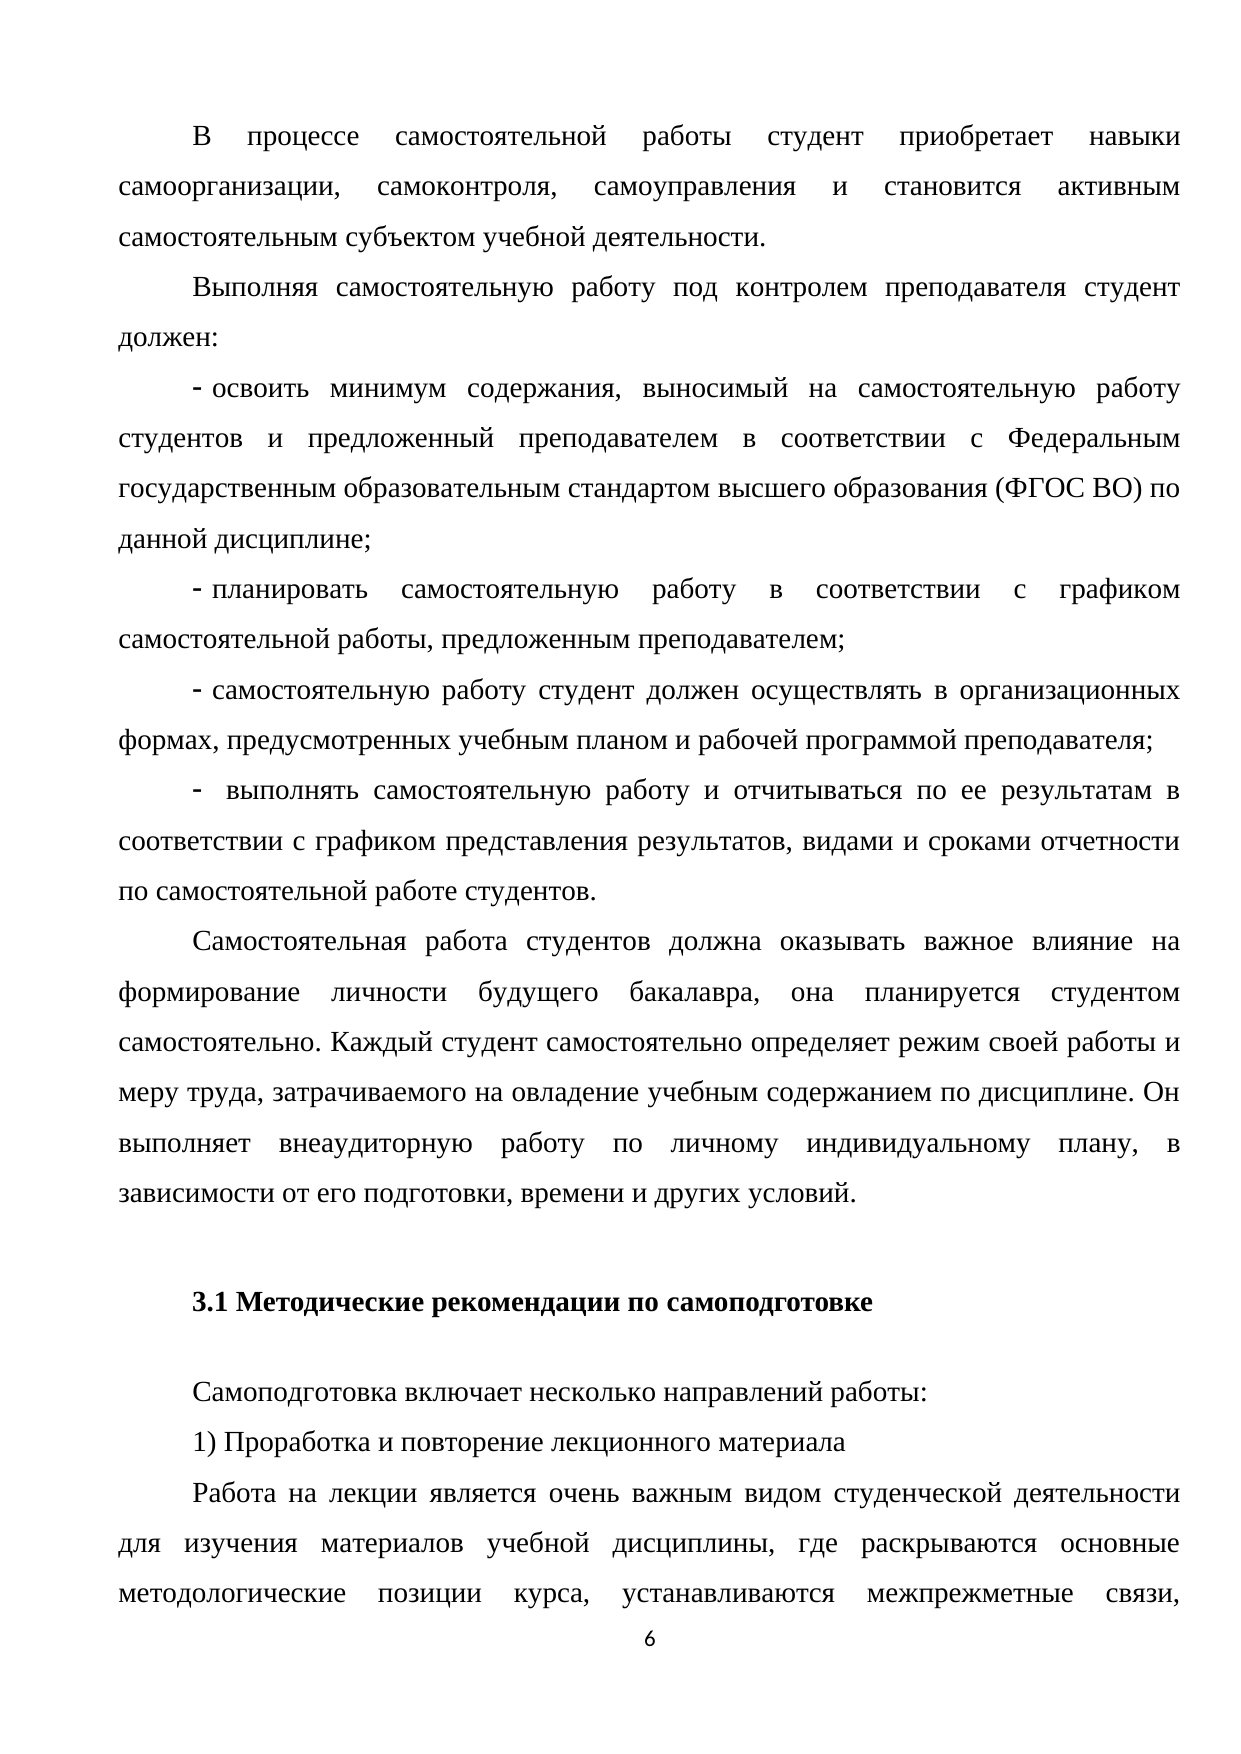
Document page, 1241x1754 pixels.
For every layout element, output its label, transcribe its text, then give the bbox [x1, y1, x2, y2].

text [118, 1475, 1181, 1609]
text Выполняя самостоятельную работу под контролем преподавателя студент должен: [118, 269, 1181, 353]
list самостоятельную работу студент должен осуществлять в организационных формах, предусмотренных учебным планом и рабочей программой преподавателя; [118, 672, 1181, 756]
list освоить минимум содержания, выносимый на самостоятельную работу студентов и предложенный преподавателем в соответствии с Федеральным государственным образовательным стандартом высшего образования (ФГОС ВО) по данной дисциплине; [118, 370, 1181, 554]
text 1) Проработка и повторение лекционного материала [118, 1424, 1181, 1458]
text В процессе самостоятельной работы студент приобретает навыки самоорганизации, самоконтроля, самоуправления и становится активным самостоятельным субъектом учебной деятельности. [118, 118, 1181, 252]
text Самостоятельная работа студентов должна оказывать важное влияние на формирование личности будущего бакалавра, она планируется студентом самостоятельно. Каждый студент самостоятельно определяет режим своей работы и меру труда, затрачиваемого на овладение учебным содержанием по дисциплине. Он выполняет внеаудиторную работу по личному индивидуальному плану, в зависимости от его подготовки, времени и других условий. [118, 923, 1181, 1209]
text Самоподготовка включает несколько направлений работы: [118, 1374, 1181, 1408]
list планировать самостоятельную работу в соответствии с графиком самостоятельной работы, предложенным преподавателем; [118, 571, 1181, 655]
subtitle 3.1 Методические рекомендации по самоподготовке [118, 1284, 1181, 1317]
list выполнять самостоятельную работу и отчитываться по ее результатам в соответствии с графиком представления результатов, видами и сроками отчетности по самостоятельной работе студентов. [118, 772, 1181, 907]
